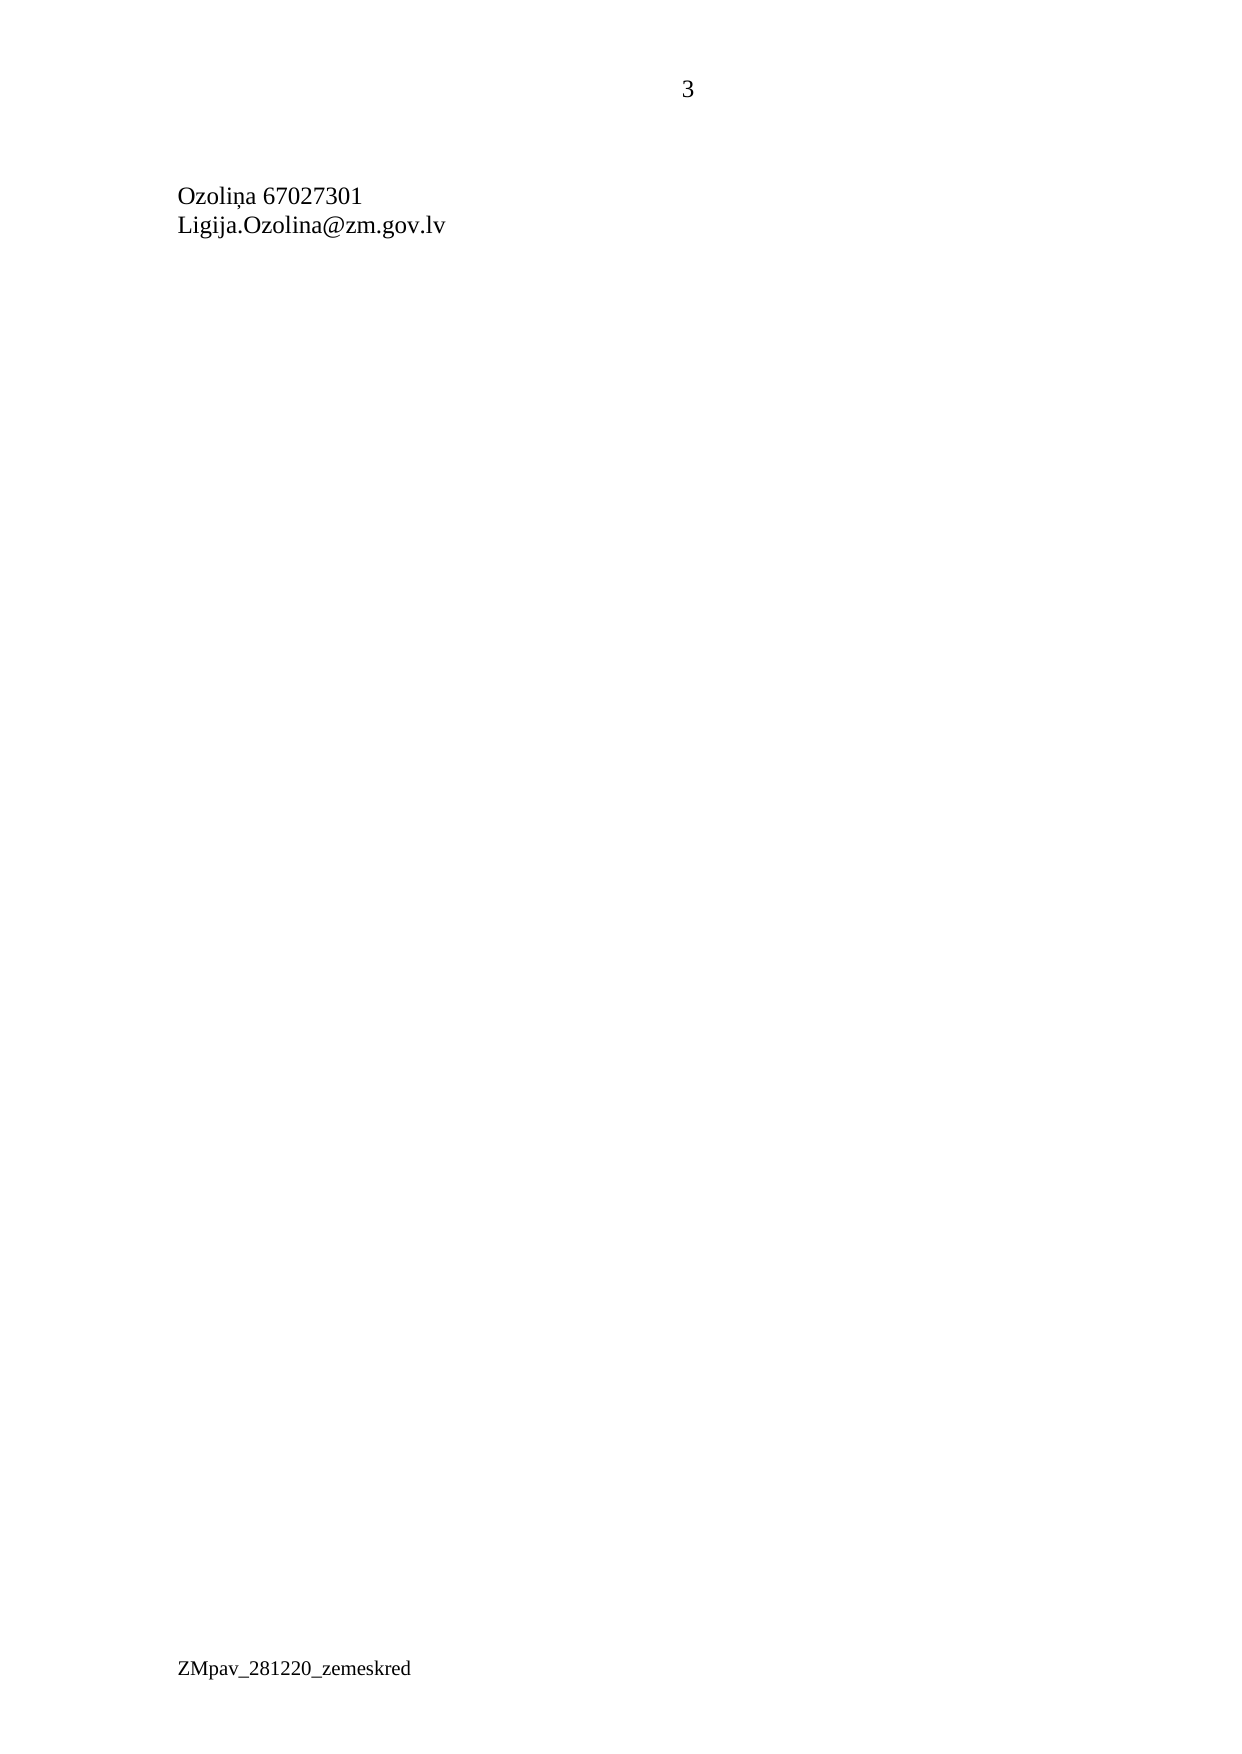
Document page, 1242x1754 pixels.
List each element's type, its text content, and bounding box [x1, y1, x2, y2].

text Ligija.Ozolina@zm.gov.lv [177, 210, 1123, 239]
text Ozoliņa 67027301 [177, 181, 1123, 210]
